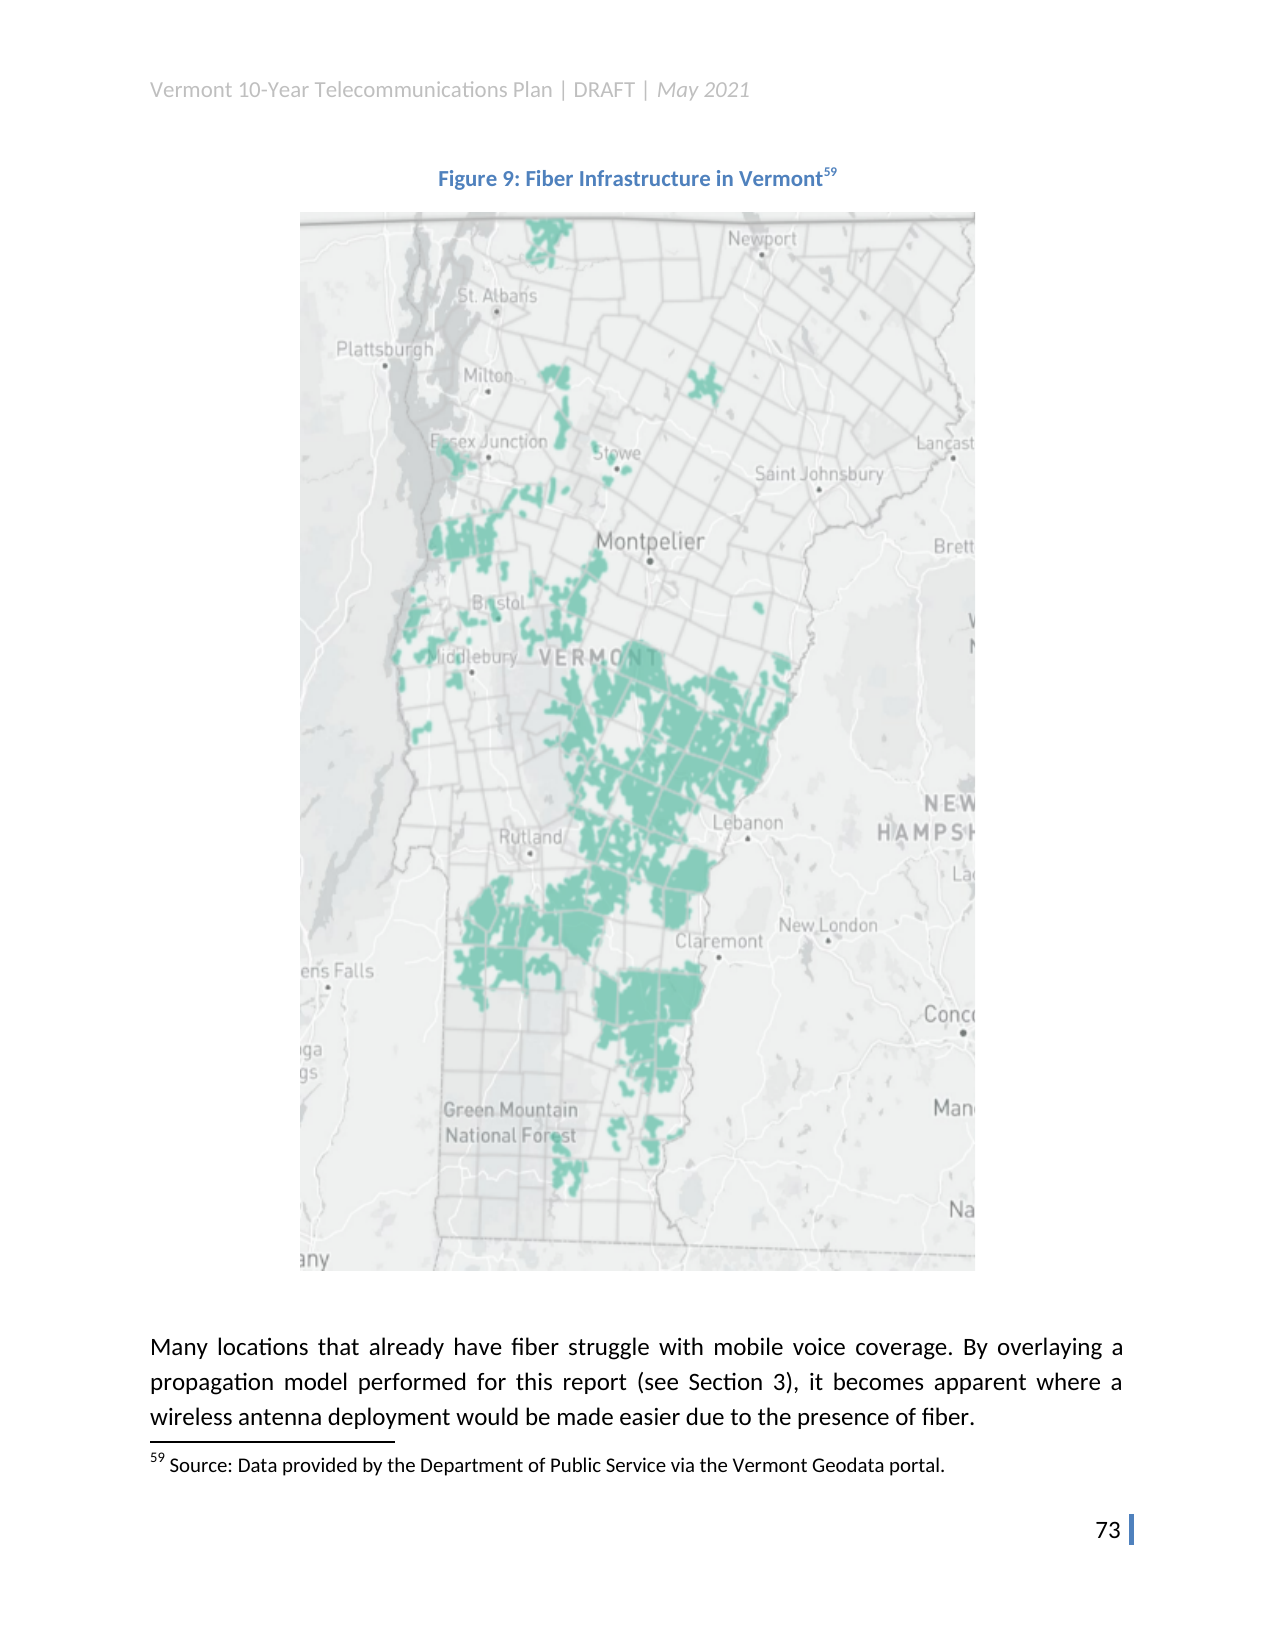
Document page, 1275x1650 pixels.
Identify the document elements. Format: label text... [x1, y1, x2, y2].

text Figure 9: Fiber Infrastructure in Vermont [150, 164, 1125, 192]
text Many locations that already have fiber struggle with mobile voice coverage. By overlaying a propagation model performed for this report (see Section 3), it becomes apparent where a wireless antenna deployment would be made easier due to the presence of fiber. [150, 1331, 1125, 1432]
picture [300, 212, 976, 1271]
